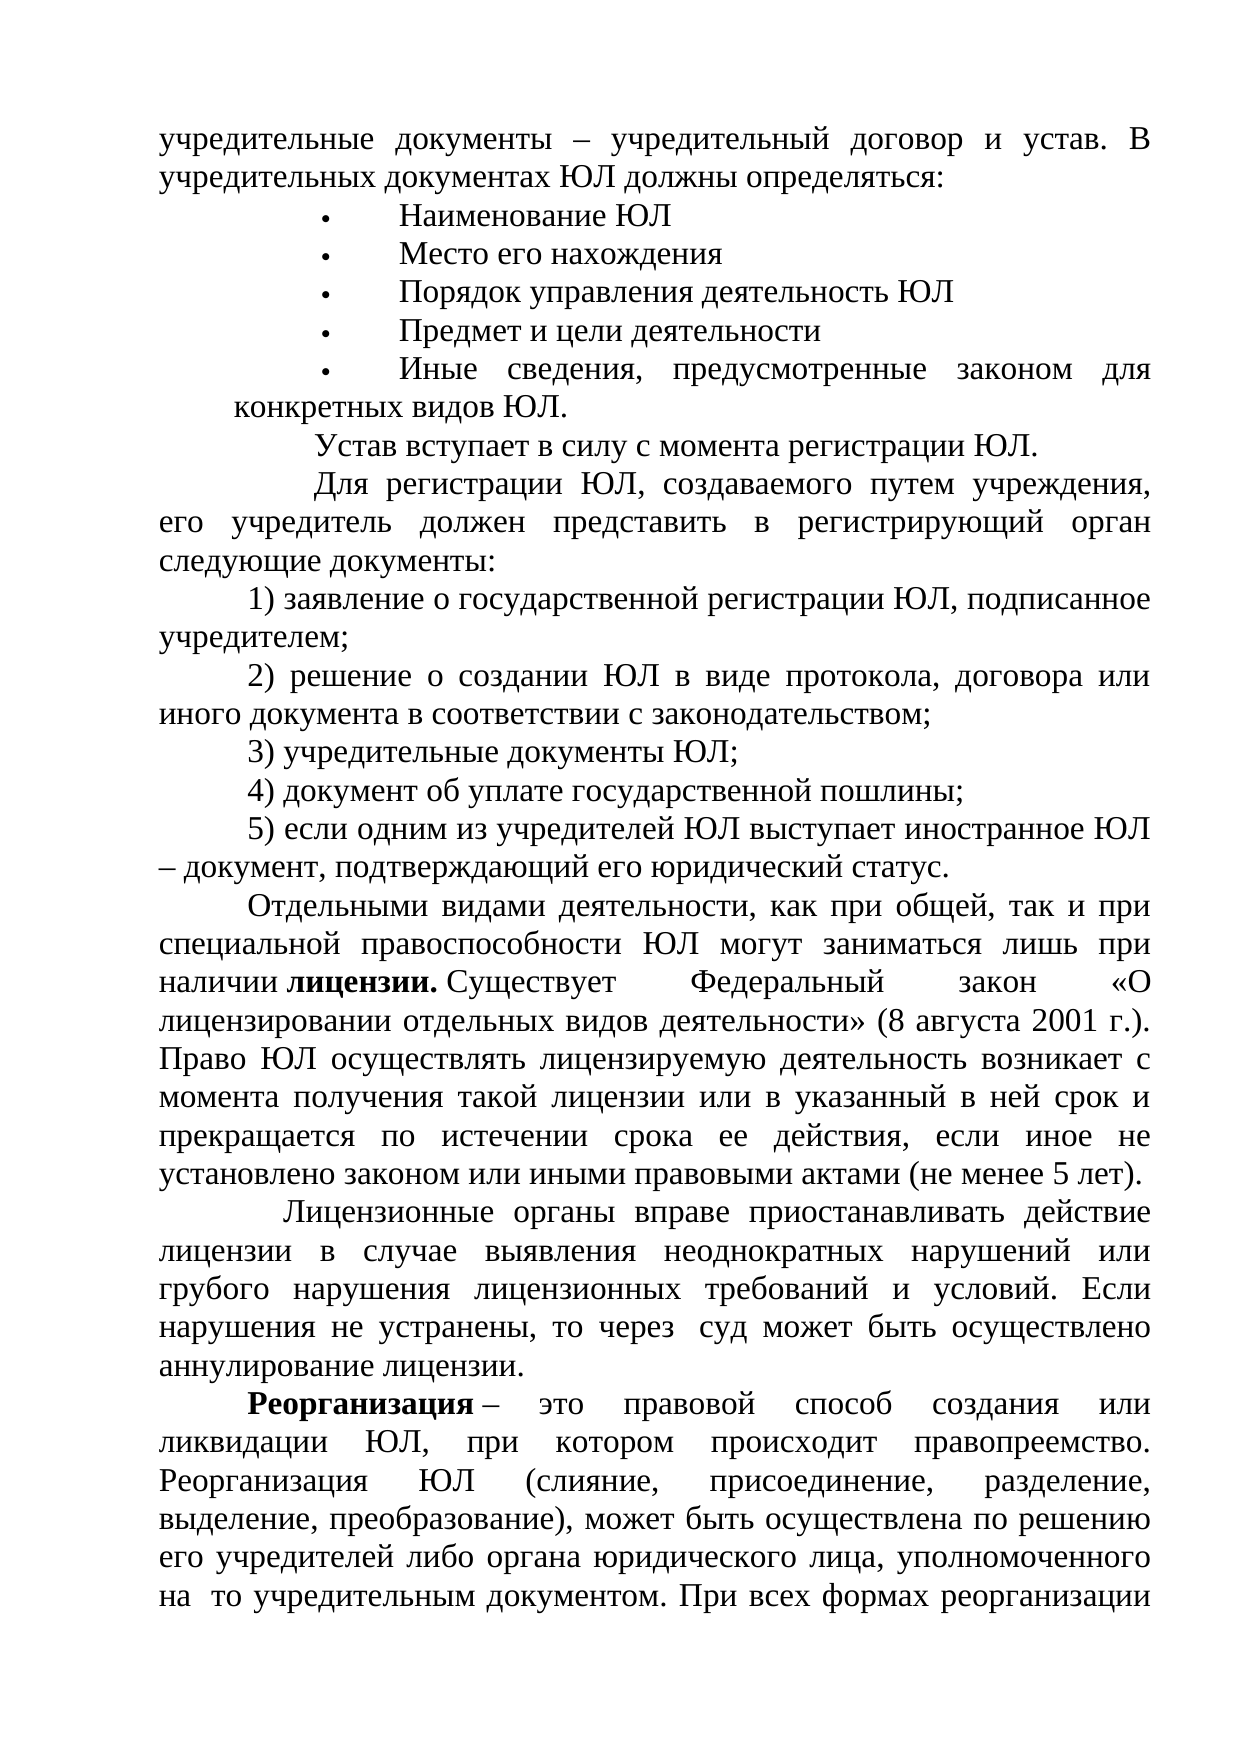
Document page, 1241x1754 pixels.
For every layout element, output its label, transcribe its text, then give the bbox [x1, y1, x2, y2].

list Иные сведения, предусмотренные законом для конкретных видов ЮЛ. [233, 348, 1152, 425]
text Для регистрации ЮЛ, создаваемого путем учреждения, его учредитель должен представить в регистрирующий орган следующие документы: [158, 463, 1152, 578]
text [158, 118, 1152, 195]
list Наименование ЮЛ [233, 195, 1152, 233]
text 5) если одним из учредителей ЮЛ выступает иностранное ЮЛ – документ, подтверждающий его юридический статус. [158, 808, 1152, 885]
text 4) документ об уплате государственной пошлины; [158, 770, 1152, 808]
text 1) заявление о государственной регистрации ЮЛ, подписанное учредителем; [158, 578, 1152, 655]
list Предмет и цели деятельности [233, 310, 1152, 348]
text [158, 1383, 1152, 1613]
text Лицензионные органы вправе приостанавливать действие лицензии в случае выявления неоднократных нарушений или грубого нарушения лицензионных требований и условий. Если нарушения не устранены, то через суд может быть осуществлено аннулирование лицензии. [158, 1191, 1152, 1383]
text Устав вступает в силу с момента регистрации ЮЛ. [158, 425, 1152, 463]
list Место его нахождения [233, 233, 1152, 271]
text 2) решение о создании ЮЛ в виде протокола, договора или иного документа в соответствии с законодательством; [158, 655, 1152, 731]
text Отдельными видами деятельности, как при общей, так и при специальной правоспособности ЮЛ могут заниматься лишь при наличии лицензии. Существует Федеральный закон «О лицензировании отдельных видов деятельности» (8 августа 2001 г.). Право ЮЛ осуществлять лицензируемую деятельность возникает с момента получения такой лицензии или в указанный в ней срок и прекращается по истечении срока ее действия, если иное не установлено законом или иными правовыми актами (не менее 5 лет). [158, 885, 1152, 1191]
text 3) учредительные документы ЮЛ; [158, 731, 1152, 770]
list Порядок управления деятельность ЮЛ [233, 271, 1152, 310]
